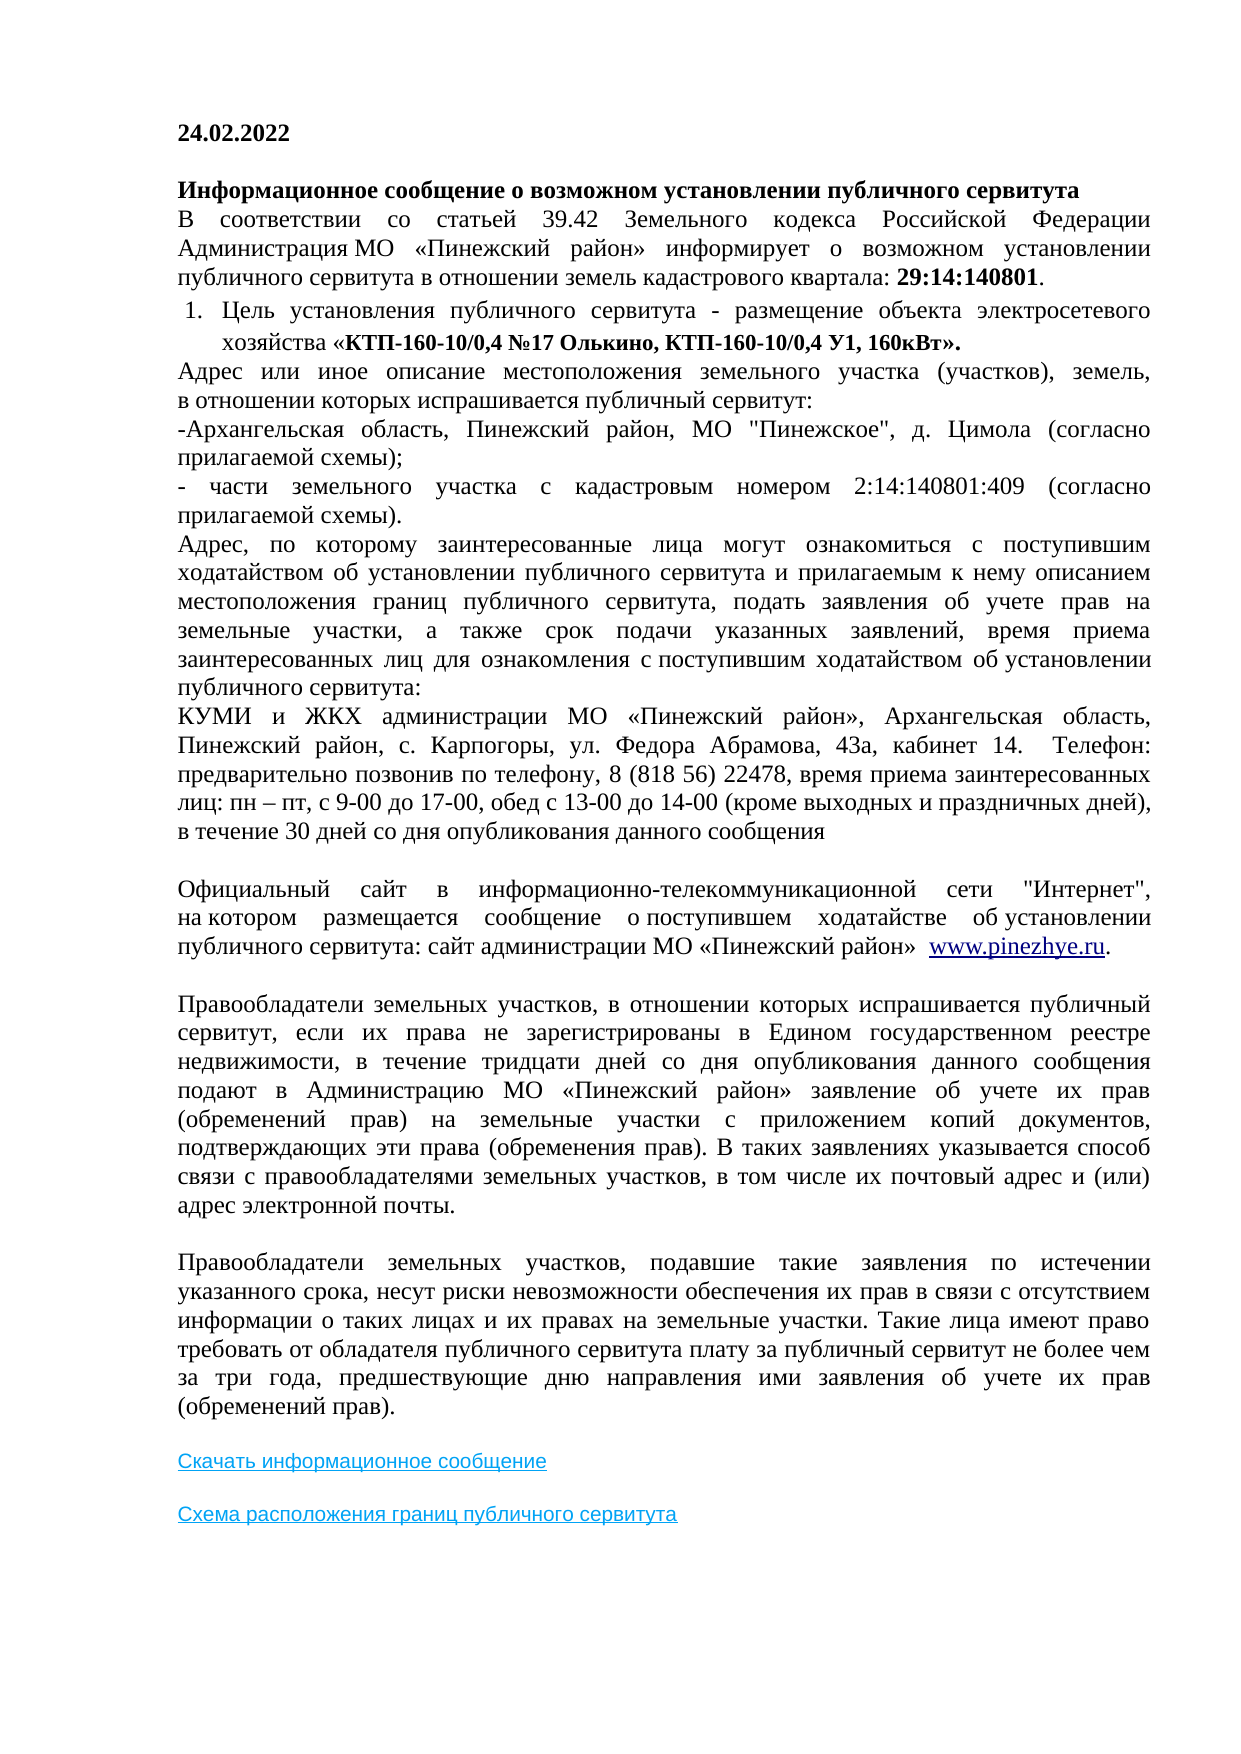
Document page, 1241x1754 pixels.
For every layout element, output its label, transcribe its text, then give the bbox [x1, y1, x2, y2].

text Информационное сообщение о возможном установлении публичного сервитута [177, 176, 1152, 204]
text Адрес или иное описание местоположения земельного участка (участков), земель, в отношении которых испрашивается публичный сервитут: [177, 356, 1152, 414]
list Цель установления публичного сервитута - размещение объекта электросетевого хозяйства «КТП-160-10/0,4 №17 Олькино, КТП-160-10/0,4 У1, 160кВт». [184, 291, 1152, 356]
text Схема расположения границ публичного сервитута [177, 1501, 1152, 1525]
text Правообладатели земельных участков, в отношении которых испрашивается публичный сервитут, если их права не зарегистрированы в Едином государственном реестре недвижимости, в течение тридцати дней со дня опубликования данного сообщения подают в Администрацию МО «Пинежский район» заявление об учете их прав (обременений прав) на земельные участки с приложением копий документов, подтверждающих эти права (обременения прав). В таких заявлениях указывается способ связи с правообладателями земельных участков, в том числе их почтовый адрес и (или) адрес электронной почты. [177, 989, 1152, 1219]
text - части земельного участка с кадастровым номером 2:14:140801:409 (согласно прилагаемой схемы). [177, 471, 1152, 529]
text Скачать информационное сообщение [177, 1449, 1152, 1473]
text В соответствии со статьей 39.42 Земельного кодекса Российской Федерации Администрация МО «Пинежский район» информирует о возможном установлении публичного сервитута в отношении земель кадастрового квартала: 29:14:140801. [177, 204, 1152, 291]
text КУМИ и ЖКХ администрации МО «Пинежский район», Архангельская область, Пинежский район, с. Карпогоры, ул. Федора Абрамова, 43а, кабинет 14. Телефон: предварительно позвонив по телефону, 8 (818 56) 22478, время приема заинтересованных лиц: пн – пт, с 9-00 до 17-00, обед с 13-00 до 14-00 (кроме выходных и праздничных дней), в течение 30 дней со дня опубликования данного сообщения [177, 701, 1152, 845]
text Адрес, по которому заинтересованные лица могут ознакомиться с поступившим ходатайством об установлении публичного сервитута и прилагаемым к нему описанием местоположения границ публичного сервитута, подать заявления об учете прав на земельные участки, а также срок подачи указанных заявлений, время приема заинтересованных лиц для ознакомления с поступившим ходатайством об установлении публичного сервитута: [177, 529, 1152, 701]
text -Архангельская область, Пинежский район, МО "Пинежское", д. Цимола (согласно прилагаемой схемы); [177, 414, 1152, 471]
text Правообладатели земельных участков, подавшие такие заявления по истечении указанного срока, несут риски невозможности обеспечения их прав в связи с отсутствием информации о таких лицах и их правах на земельные участки. Такие лица имеют право требовать от обладателя публичного сервитута плату за публичный сервитут не более чем за три года, предшествующие дню направления ими заявления об учете их прав (обременений прав). [177, 1247, 1152, 1420]
text Официальный сайт в информационно-телекоммуникационной сети "Интернет", на котором размещается сообщение о поступившем ходатайстве об установлении публичного сервитута: сайт администрации МО «Пинежский район» www.pinezhye.ru. [177, 874, 1152, 960]
text 24.02.2022 [177, 118, 1152, 147]
